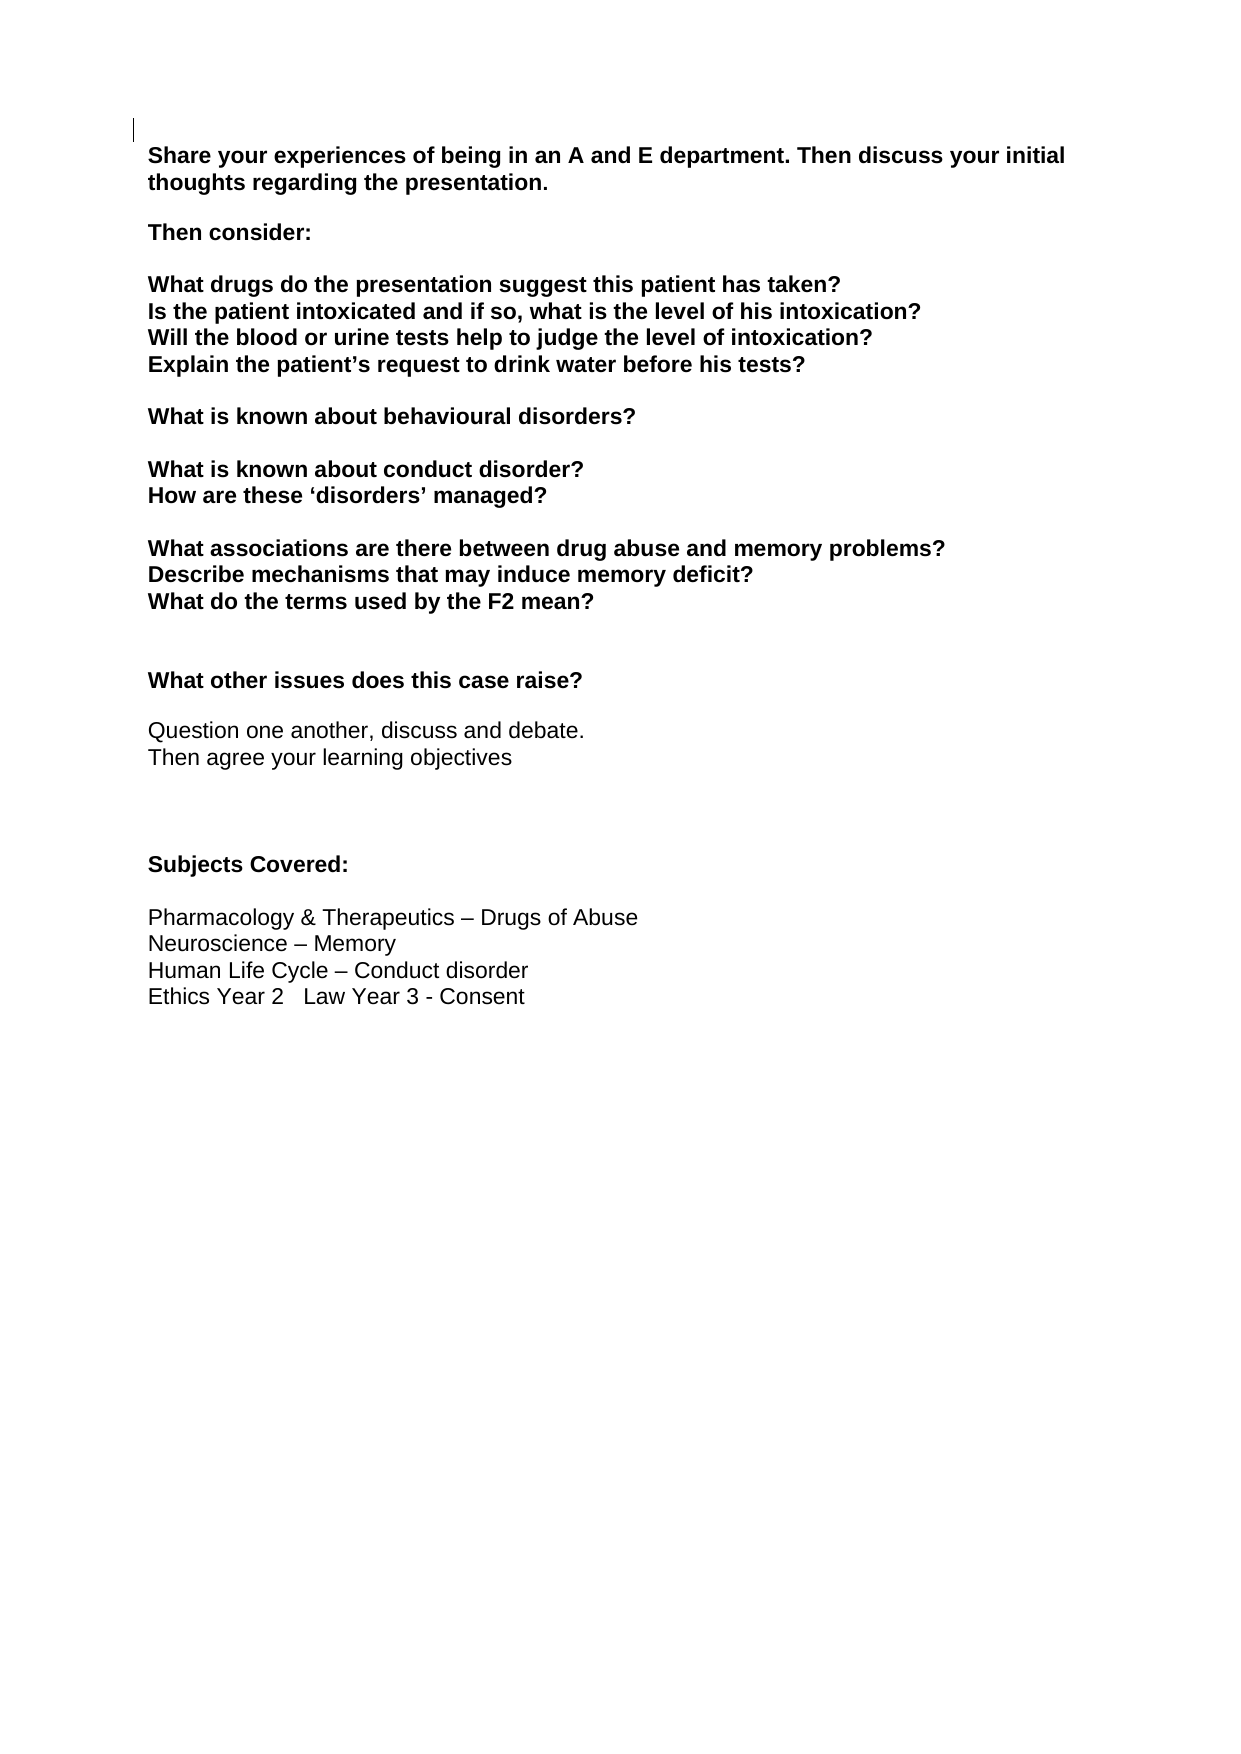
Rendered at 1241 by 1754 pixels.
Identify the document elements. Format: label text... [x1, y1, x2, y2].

text Explain the patient’s request to drink water before his tests? [148, 351, 1092, 377]
text Question one another, discuss and debate. [148, 717, 1092, 743]
text What associations are there between drug abuse and memory problems? [148, 535, 1092, 561]
text Neuroscience – Memory [148, 930, 1092, 957]
text How are these ‘disorders’ managed? [148, 482, 1092, 509]
text Is the patient intoxicated and if so, what is the level of his intoxication? [148, 298, 1092, 324]
text What is known about conduct disorder? [148, 456, 1092, 482]
text What is known about behavioural disorders? [148, 403, 1092, 429]
text Pharmacology & Therapeutics – Drugs of Abuse [148, 878, 1092, 930]
text Then consider: [148, 219, 1092, 245]
text Subjects Covered: [148, 851, 1092, 878]
text Will the blood or urine tests help to judge the level of intoxication? [148, 324, 1092, 351]
text Share your experiences of being in an A and E department. Then discuss your initial thoughts regarding the presentation. [148, 142, 1092, 195]
text Describe mechanisms that may induce memory deficit? [148, 561, 1092, 588]
text Human Life Cycle – Conduct disorder [148, 957, 1092, 983]
text Then agree your learning objectives [148, 743, 1092, 770]
text Ethics Year 2 Law Year 3 - Consent [148, 983, 1092, 1009]
text What do the terms used by the F2 mean? [148, 588, 1092, 614]
text What other issues does this case raise? [148, 667, 1092, 693]
text What drugs do the presentation suggest this patient has taken? [148, 271, 1092, 298]
